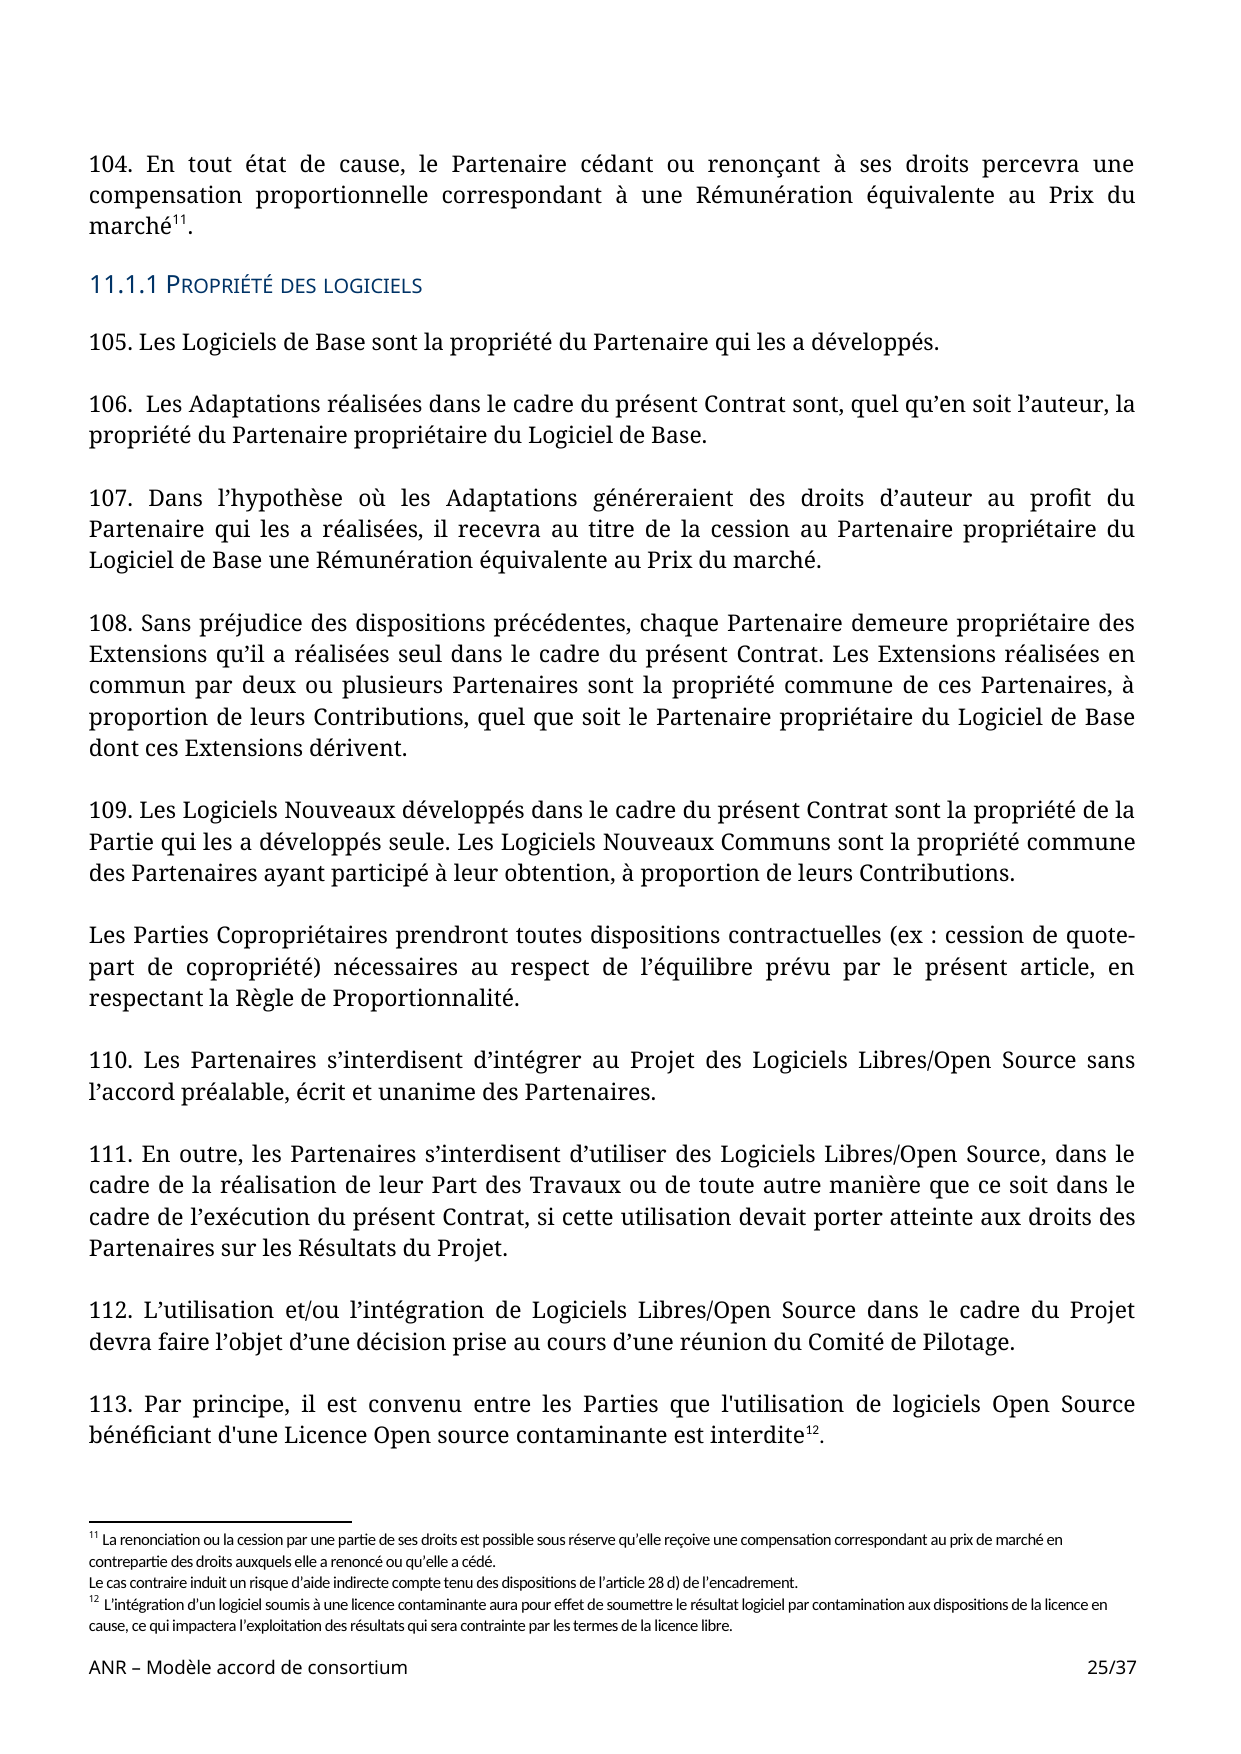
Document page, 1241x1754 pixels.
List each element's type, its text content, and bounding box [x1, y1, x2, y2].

text Les Parties Copropriétaires prendront toutes dispositions contractuelles (ex : cession de quote-part de copropriété) nécessaires au respect de l’équilibre prévu par le présent article, en respectant la Règle de Proportionnalité. [89, 919, 1137, 1013]
text 104. En tout état de cause, le Partenaire cédant ou renonçant à ses droits percevra une compensation proportionnelle correspondant à une Rémunération équivalente au Prix du marché. [89, 148, 1137, 241]
text 106. Les Adaptations réalisées dans le cadre du présent Contrat sont, quel qu’en soit l’auteur, la propriété du Partenaire propriétaire du Logiciel de Base. [89, 388, 1137, 451]
text 111. En outre, les Partenaires s’interdisent d’utiliser des Logiciels Libres/Open Source, dans le cadre de la réalisation de leur Part des Travaux ou de toute autre manière que ce soit dans le cadre de l’exécution du présent Contrat, si cette utilisation devait porter atteinte aux droits des Partenaires sur les Résultats du Projet. [89, 1138, 1137, 1263]
text 108. Sans préjudice des dispositions précédentes, chaque Partenaire demeure propriétaire des Extensions qu’il a réalisées seul dans le cadre du présent Contrat. Les Extensions réalisées en commun par deux ou plusieurs Partenaires sont la propriété commune de ces Partenaires, à proportion de leurs Contributions, quel que soit le Partenaire propriétaire du Logiciel de Base dont ces Extensions dérivent. [89, 607, 1137, 763]
text 107. Dans l’hypothèse où les Adaptations généreraient des droits d’auteur au profit du Partenaire qui les a réalisées, il recevra au titre de la cession au Partenaire propriétaire du Logiciel de Base une Rémunération équivalente au Prix du marché. [89, 482, 1137, 576]
subtitle Propriété des logiciels [89, 266, 1137, 301]
text 109. Les Logiciels Nouveaux développés dans le cadre du présent Contrat sont la propriété de la Partie qui les a développés seule. Les Logiciels Nouveaux Communs sont la propriété commune des Partenaires ayant participé à leur obtention, à proportion de leurs Contributions. [89, 794, 1137, 888]
text 112. L’utilisation et/ou l’intégration de Logiciels Libres/Open Source dans le cadre du Projet devra faire l’objet d’une décision prise au cours d’une réunion du Comité de Pilotage. [89, 1294, 1137, 1357]
text 113. Par principe, il est convenu entre les Parties que l'utilisation de logiciels Open Source bénéficiant d'une Licence Open source contaminante est interdite. [89, 1388, 1137, 1451]
text 110. Les Partenaires s’interdisent d’intégrer au Projet des Logiciels Libres/Open Source sans l’accord préalable, écrit et unanime des Partenaires. [89, 1044, 1137, 1107]
text 105. Les Logiciels de Base sont la propriété du Partenaire qui les a développés. [89, 326, 1137, 357]
